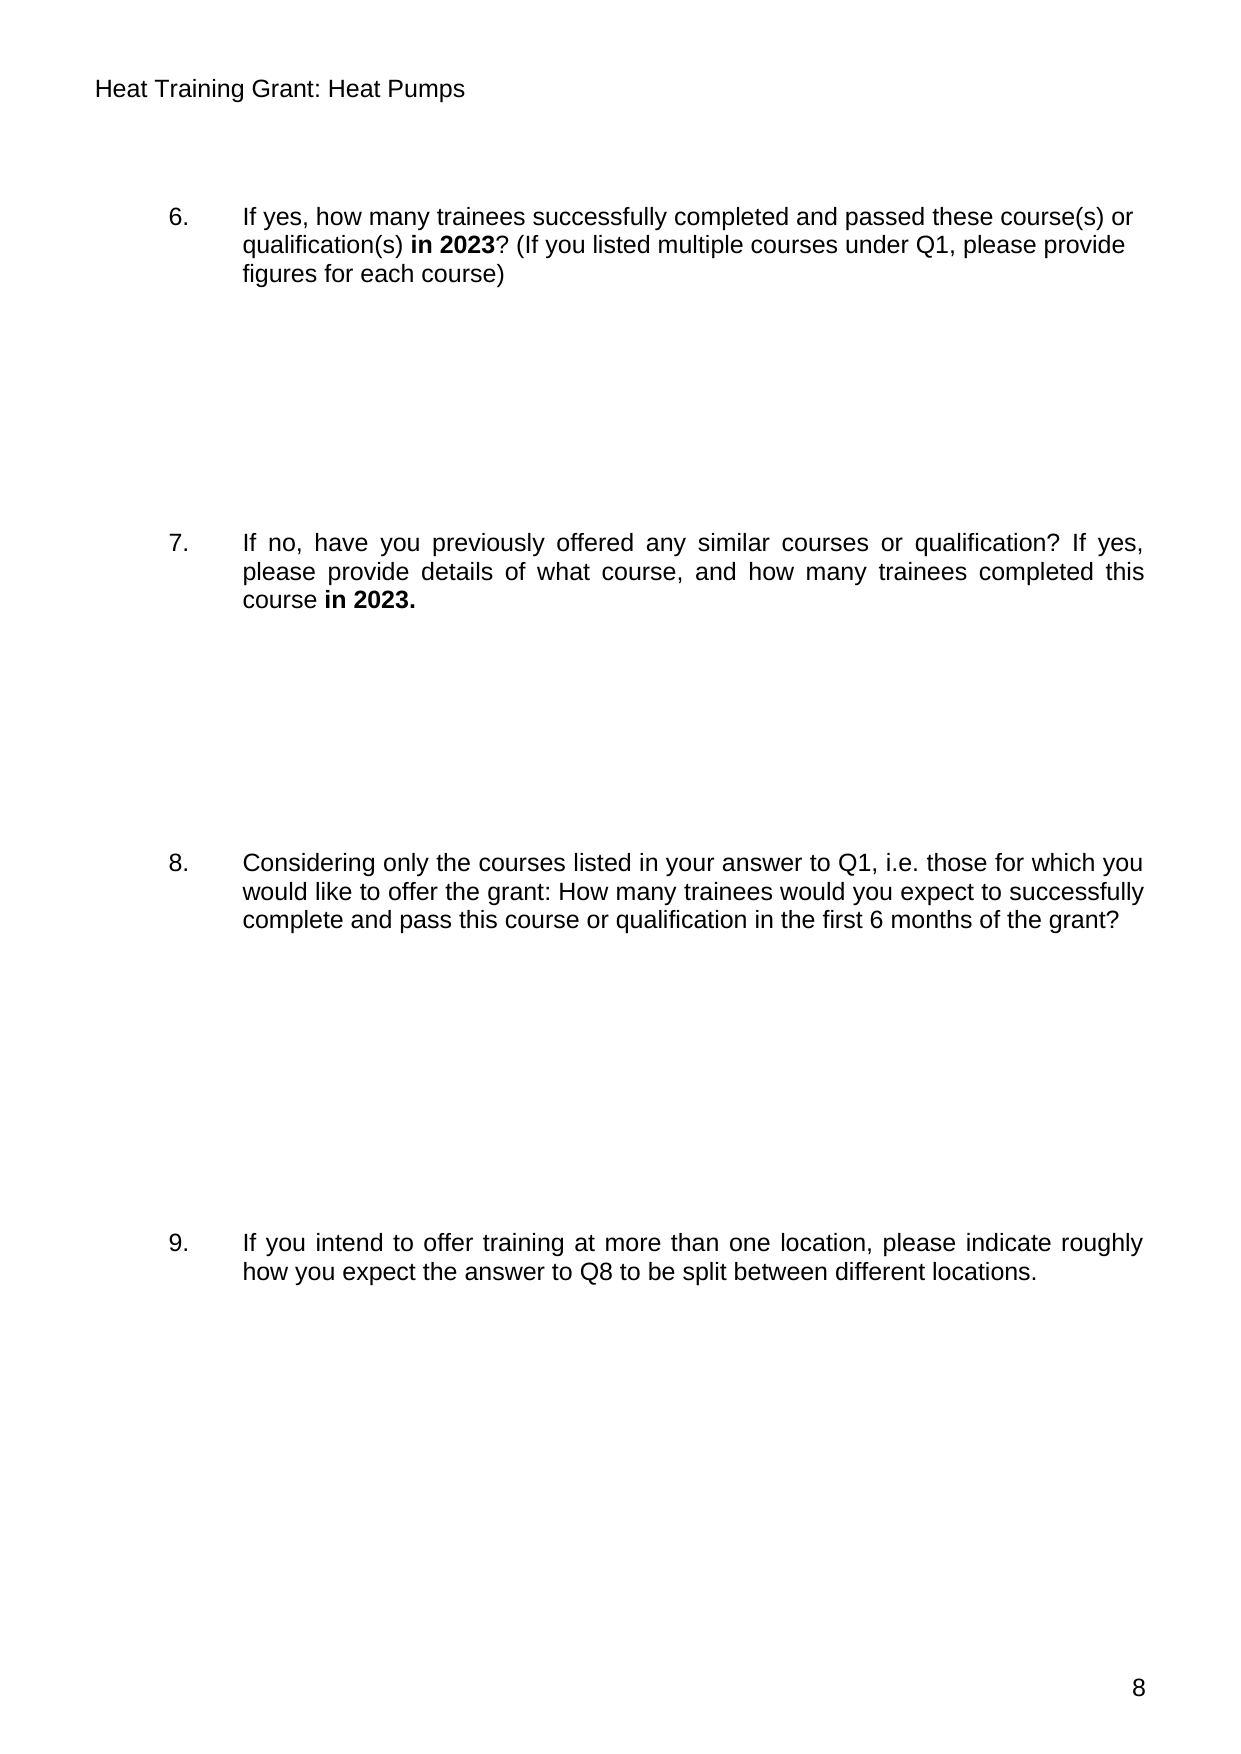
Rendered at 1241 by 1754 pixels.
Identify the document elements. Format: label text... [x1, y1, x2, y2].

text 8. Considering only the courses listed in your answer to Q1, i.e. those for which you would like to offer the grant: How many trainees would you expect to successfully complete and pass this course or qualification in the first 6 months of the grant? [168, 848, 1146, 934]
text 9. If you intend to offer training at more than one location, please indicate roughly how you expect the answer to Q8 to be split between different locations. [168, 1228, 1146, 1285]
text 6. If yes, how many trainees successfully completed and passed these course(s) or qualification(s) in 2023? (If you listed multiple courses under Q1, please provide figures for each course) [168, 201, 1146, 288]
text 7. If no, have you previously offered any similar courses or qualification? If yes, please provide details of what course, and how many trainees completed this course in 2023. [168, 528, 1146, 614]
